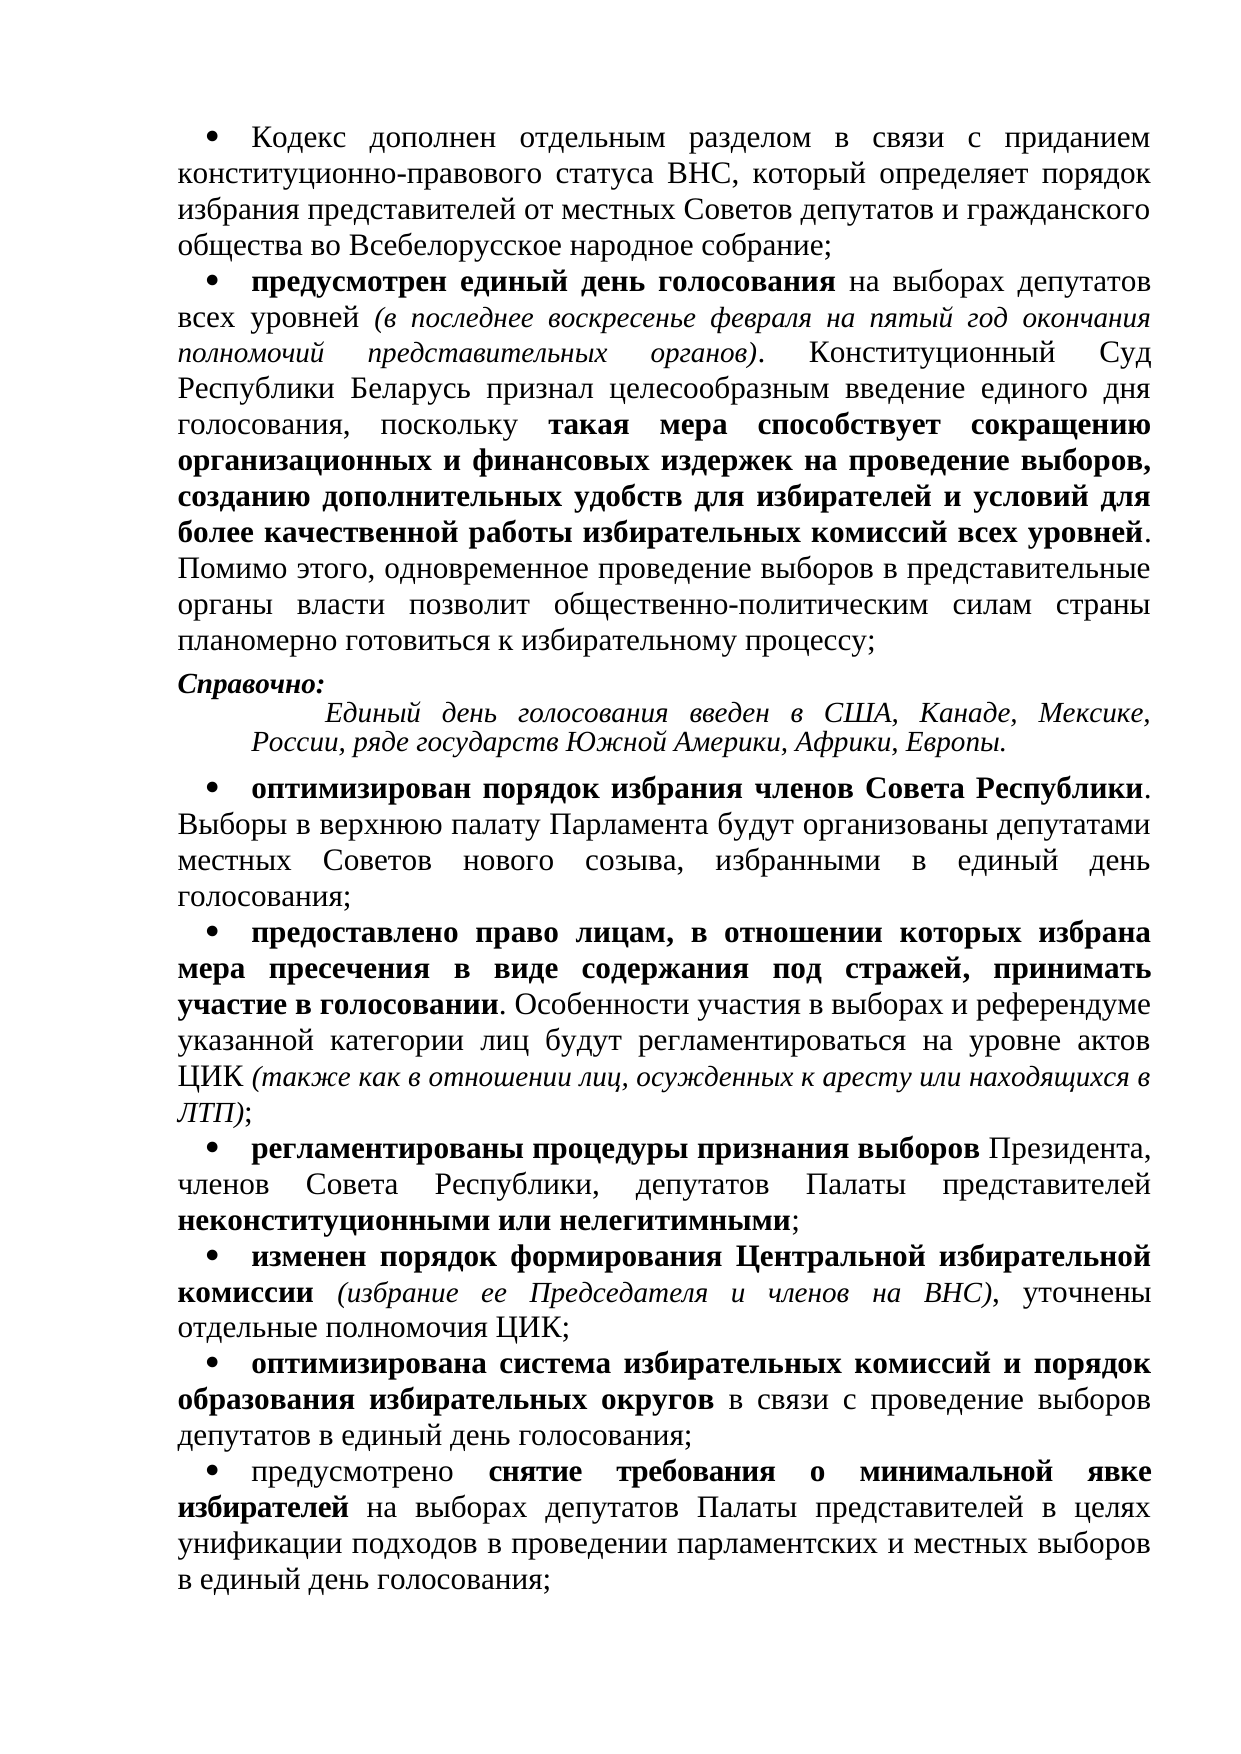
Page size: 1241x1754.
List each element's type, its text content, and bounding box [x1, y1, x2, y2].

list предусмотрено снятие требования о минимальной явке избирателей на выборах депутатов Палаты представителей в целях унификации подходов в проведении парламентских и местных выборов в единый день голосования; [177, 1452, 1152, 1596]
text Единый день голосования введен в США, Канаде, Мексике, России, ряде государств Южной Америки, Африки, Европы. [251, 699, 1152, 757]
list оптимизирована система избирательных комиссий и порядок образования избирательных округов в связи с проведение выборов депутатов в единый день голосования; [177, 1345, 1152, 1452]
list предоставлено право лицам, в отношении которых избрана мера пресечения в виде содержания под стражей, принимать участие в голосовании. Особенности участия в выборах и референдуме указанной категории лиц будут регламентироваться на уровне актов ЦИК (также как в отношении лиц, осужденных к аресту или находящихся в ЛТП); [177, 913, 1152, 1129]
list Кодекс дополнен отдельным разделом в связи с приданием конституционно-правового статуса ВНС, который определяет порядок избрания представителей от местных Советов депутатов и гражданского общества во Всебелорусское народное собрание; [177, 118, 1152, 262]
list регламентированы процедуры признания выборов Президента, членов Совета Республики, депутатов Палаты представителей неконституционными или нелегитимными; [177, 1129, 1152, 1237]
text Справочно: [177, 670, 1152, 699]
list оптимизирован порядок избрания членов Совета Республики. Выборы в верхнюю палату Парламента будут организованы депутатами местных Советов нового созыва, избранными в единый день голосования; [177, 770, 1152, 913]
list предусмотрен единый день голосования на выборах депутатов всех уровней (в последнее воскресенье февраля на пятый год окончания полномочий представительных органов). Конституционный Суд Республики Беларусь признал целесообразным введение единого дня голосования, поскольку такая мера способствует сокращению организационных и финансовых издержек на проведение выборов, созданию дополнительных удобств для избирателей и условий для более качественной работы избирательных комиссий всех уровней. Помимо этого, одновременное проведение выборов в представительные органы власти позволит общественно-политическим силам страны планомерно готовиться к избирательному процессу; [177, 262, 1152, 657]
list изменен порядок формирования Центральной избирательной комиссии (избрание ее Председателя и членов на ВНС), уточнены отдельные полномочия ЦИК; [177, 1237, 1152, 1345]
